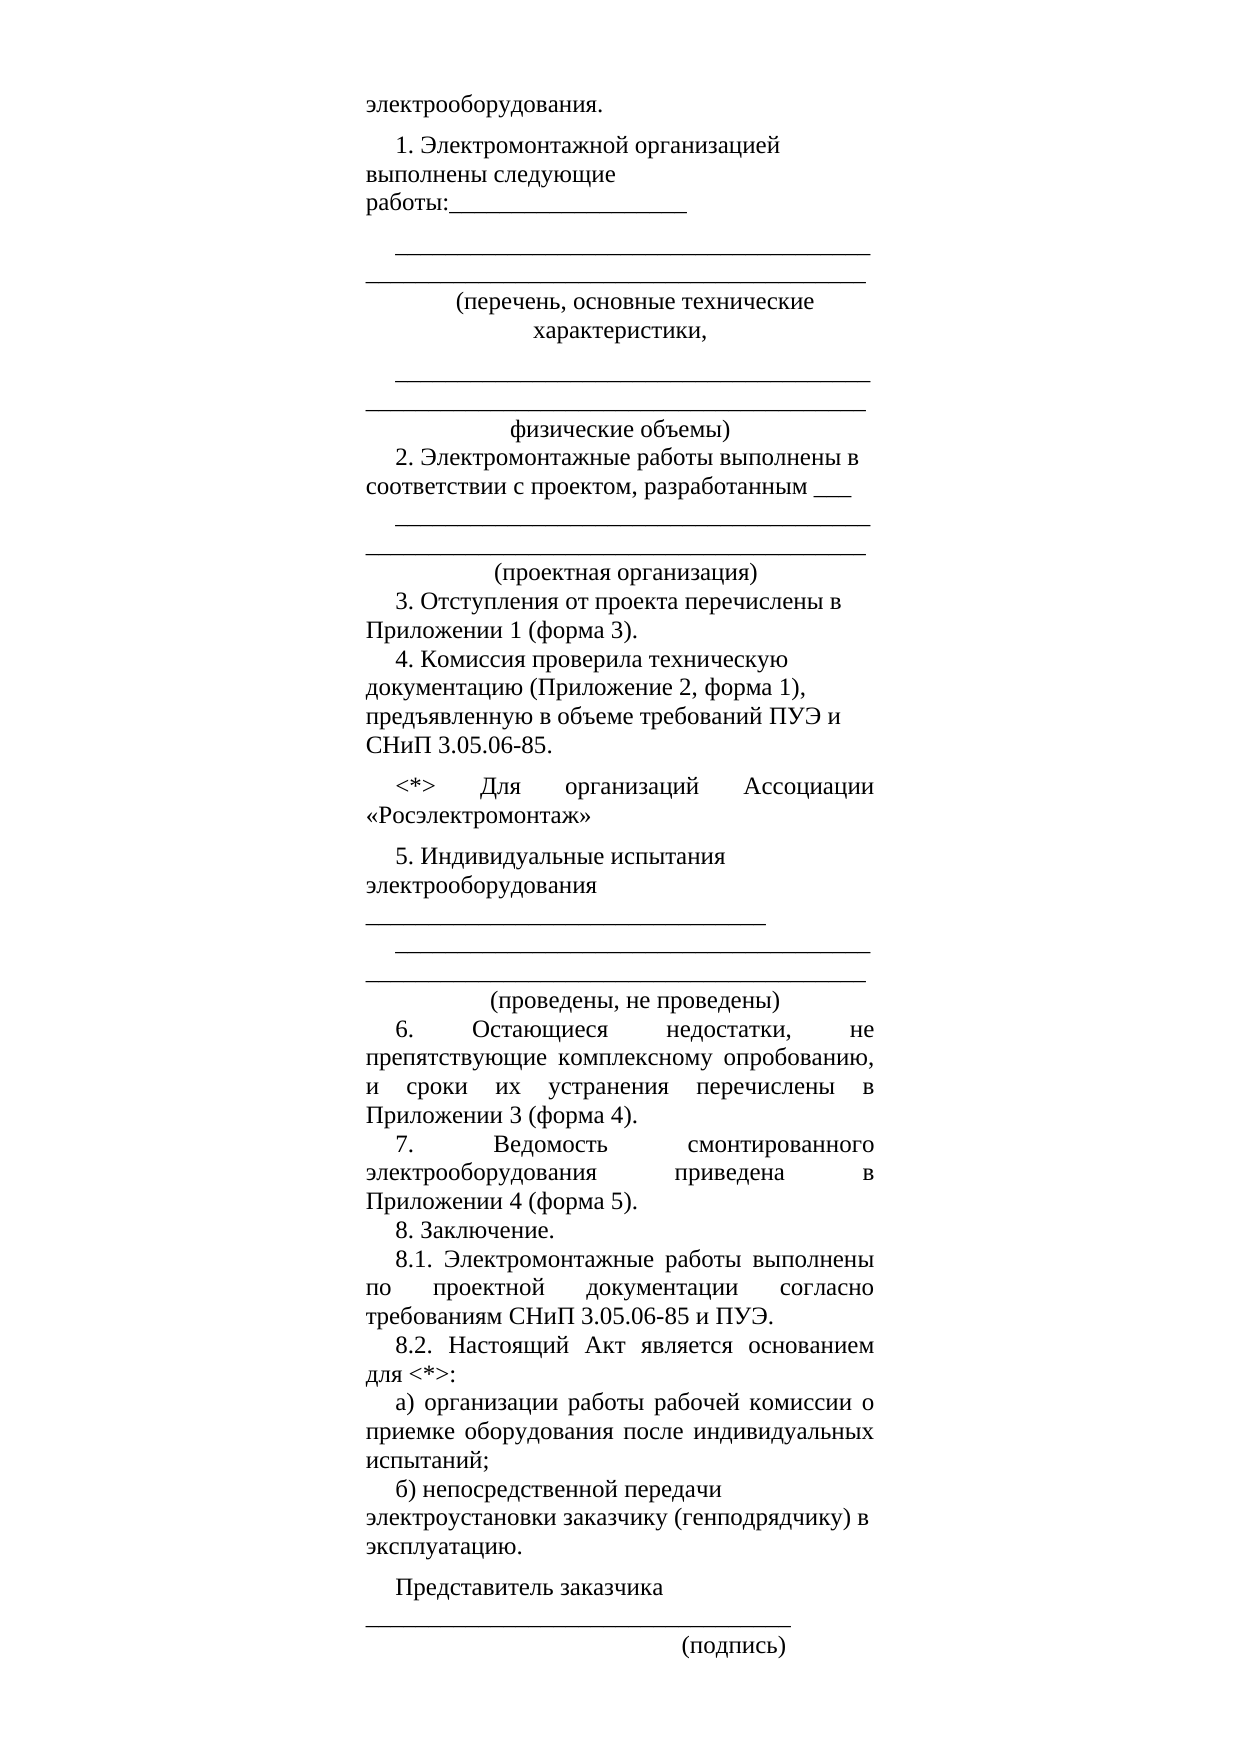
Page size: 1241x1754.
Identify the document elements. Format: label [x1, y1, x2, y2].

table_header [354, 89, 886, 1659]
